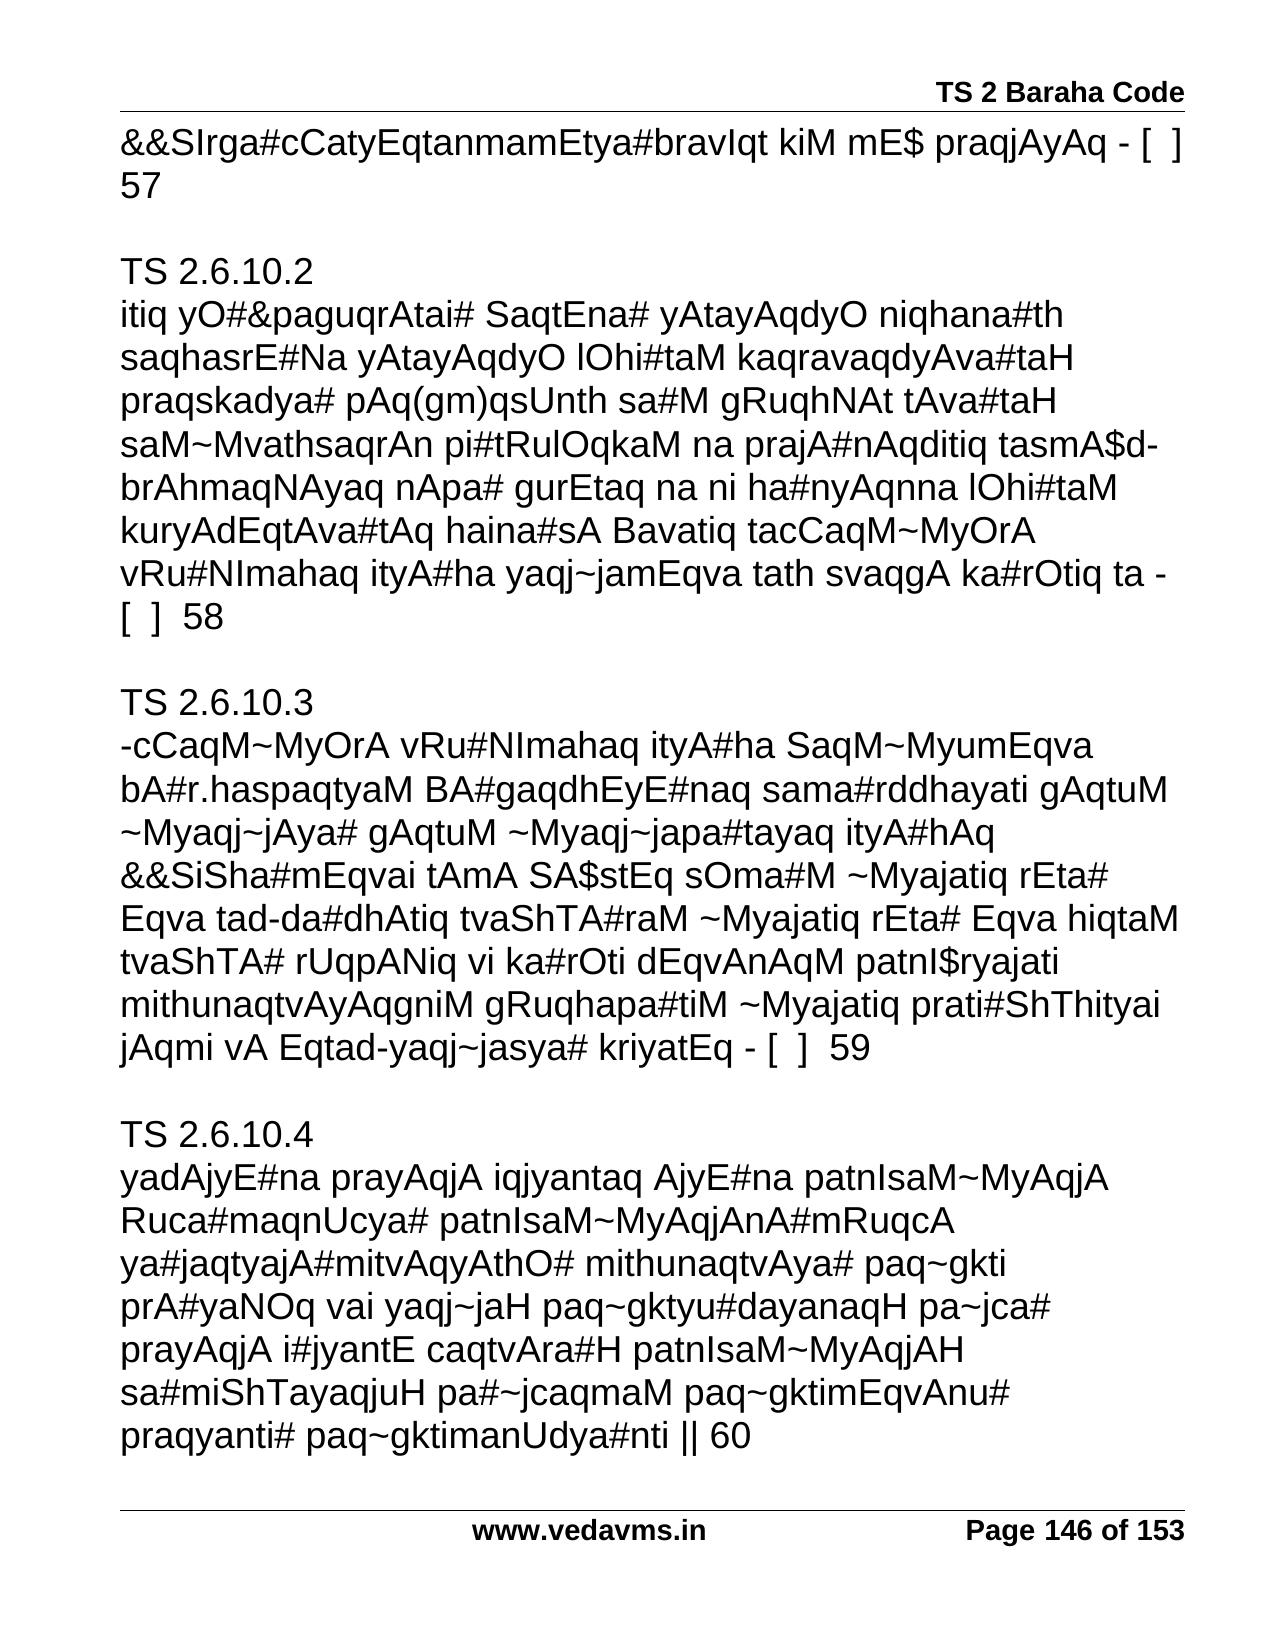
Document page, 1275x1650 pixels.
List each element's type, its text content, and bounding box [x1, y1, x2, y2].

text TS 2.6.10.3 [120, 681, 1185, 724]
text TS 2.6.10.4 [120, 1112, 1185, 1155]
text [120, 120, 1185, 206]
text -cCaqM~MyOrA vRu#NImahaq ityA#ha SaqM~MyumEqva bA#r.haspaqtyaM BA#gaqdhEyE#naq sama#rddhayati gAqtuM ~Myaqj~jAya# gAqtuM ~Myaqj~japa#tayaq ityA#hAq &&SiSha#mEqvai tAmA SA$stEq sOma#M ~Myajatiq rEta# Eqva tad-da#dhAtiq tvaShTA#raM ~Myajatiq rEta# Eqva hiqtaM tvaShTA# rUqpANiq vi ka#rOti dEqvAnAqM patnI$ryajati mithunaqtvAyAqgniM gRuqhapa#tiM ~Myajatiq prati#ShThityai jAqmi vA Eqtad-yaqj~jasya# kriyatEq - [ ] 59 [120, 724, 1185, 1069]
text TS 2.6.10.2 [120, 249, 1185, 292]
text itiq yO#&paguqrAtai# SaqtEna# yAtayAqdyO niqhana#th saqhasrE#Na yAtayAqdyO lOhi#taM kaqravaqdyAva#taH praqskadya# pAq(gm)qsUnth sa#M gRuqhNAt tAva#taH saM~MvathsaqrAn pi#tRulOqkaM na prajA#nAqditiq tasmA$d-brAhmaqNAyaq nApa# gurEtaq na ni ha#nyAqnna lOhi#taM kuryAdEqtAva#tAq haina#sA Bavatiq tacCaqM~MyOrA vRu#NImahaq ityA#ha yaqj~jamEqva tath svaqgA ka#rOtiq ta - [ ] 58 [120, 292, 1185, 637]
text yadAjyE#na prayAqjA iqjyantaq AjyE#na patnIsaM~MyAqjA Ruca#maqnUcya# patnIsaM~MyAqjAnA#mRuqcA ya#jaqtyajA#mitvAqyAthO# mithunaqtvAya# paq~gkti prA#yaNOq vai yaqj~jaH paq~gktyu#dayanaqH pa~jca# prayAqjA i#jyantE caqtvAra#H patnIsaM~MyAqjAH sa#miShTayaqjuH pa#~jcaqmaM paq~gktimEqvAnu# praqyanti# paq~gktimanUdya#nti || 60 [120, 1155, 1185, 1457]
